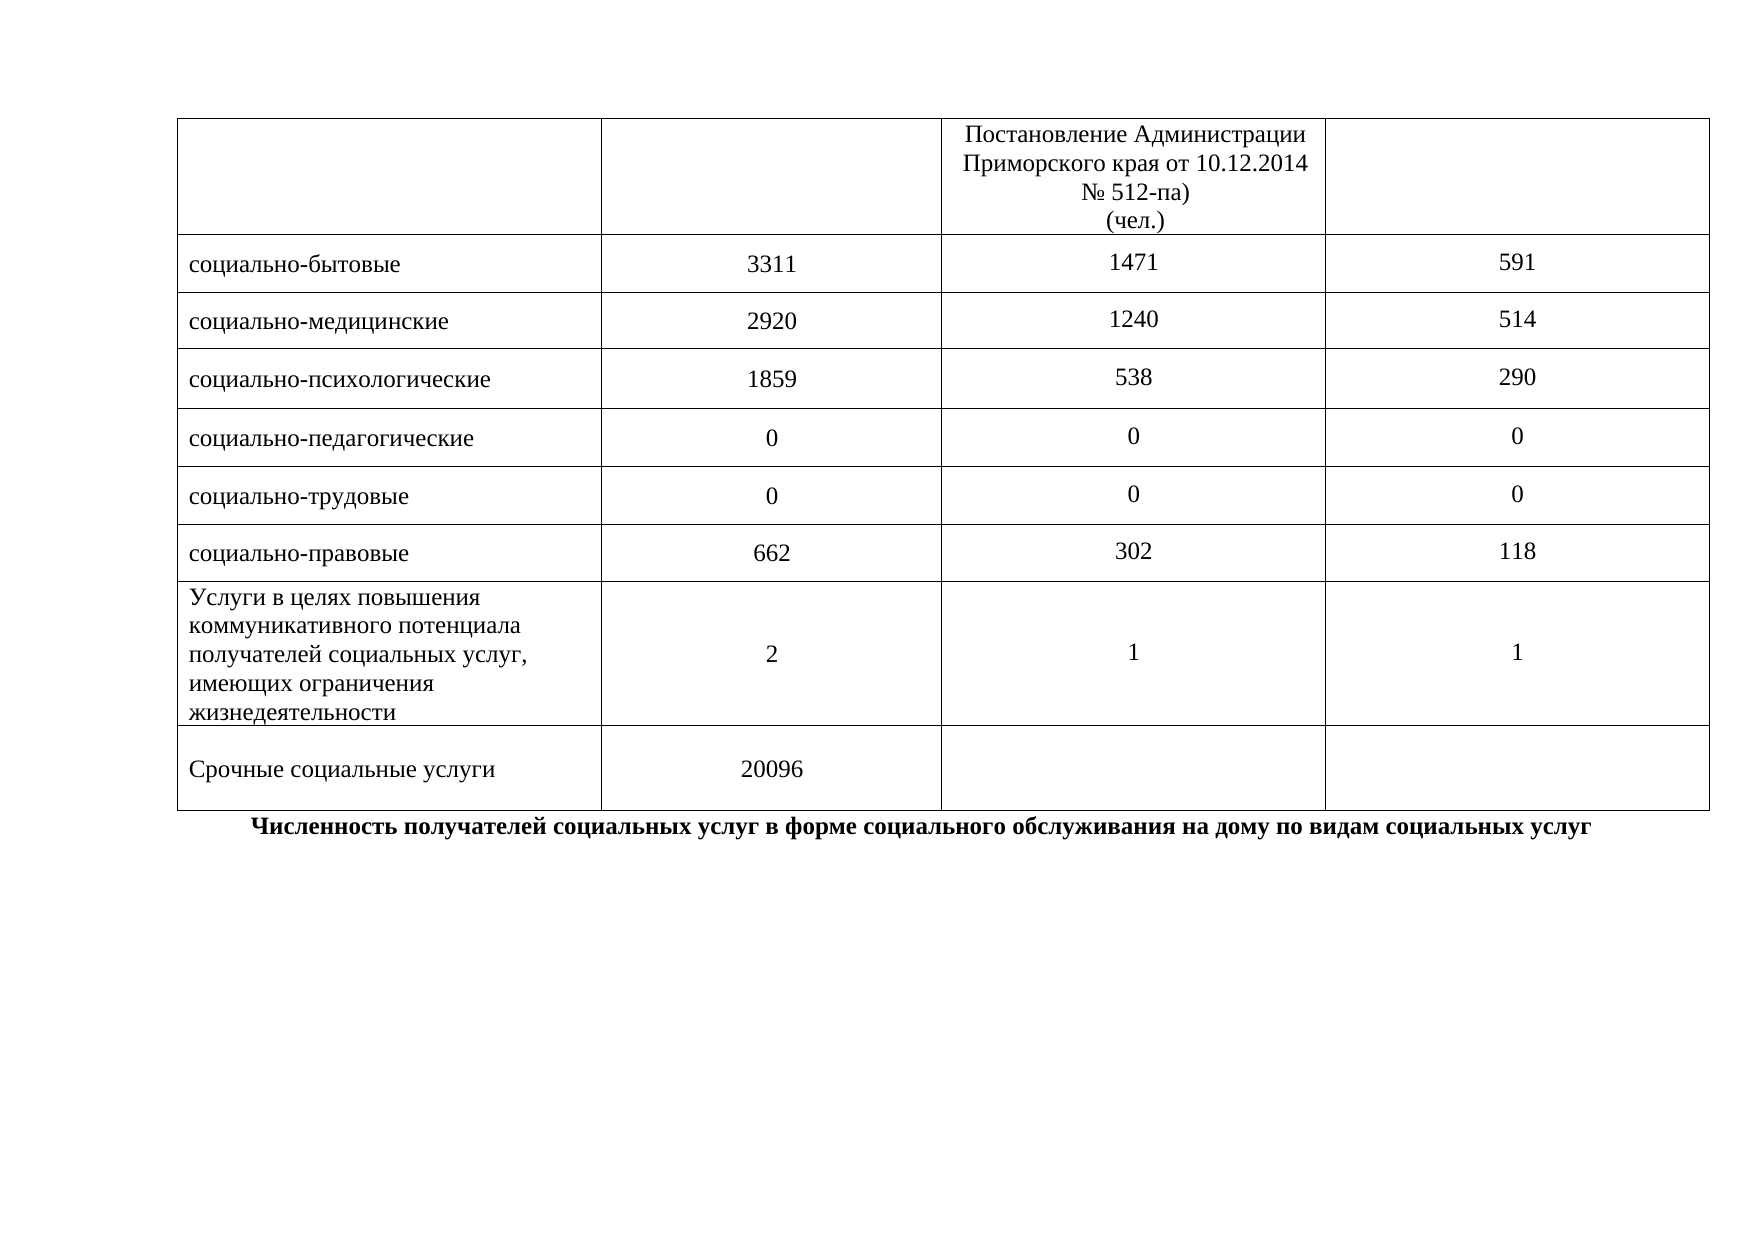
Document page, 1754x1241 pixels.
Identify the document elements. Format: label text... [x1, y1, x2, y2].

table_cell 0 [1326, 409, 1709, 466]
table_cell социально-психологические [178, 349, 601, 407]
table_cell 0 [942, 409, 1325, 466]
table_cell 0 [1326, 467, 1709, 523]
table_cell 20096 [602, 726, 941, 810]
table_cell 302 [942, 525, 1325, 581]
table_cell 118 [1326, 525, 1709, 581]
table_cell Услуги в целях повышения коммуникативного потенциала получателей социальных услуг, имеющих ограничения жизнедеятельности [178, 582, 601, 725]
table_cell [942, 726, 1325, 810]
table_cell 591 [1326, 235, 1709, 292]
table_cell 1240 [942, 293, 1325, 348]
table_cell 1 [1326, 582, 1709, 725]
table_cell 0 [602, 467, 941, 523]
table_cell Срочные социальные услуги [178, 726, 601, 810]
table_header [942, 119, 1325, 234]
table_cell [1326, 726, 1709, 810]
text Численность получателей социальных услуг в форме социального обслуживания на дому по видам социальных услуг [177, 811, 1665, 840]
table_cell социально-бытовые [178, 235, 601, 292]
table_cell 290 [1326, 349, 1709, 407]
table_cell 538 [942, 349, 1325, 407]
table_cell социально-педагогические [178, 409, 601, 466]
table_cell 0 [602, 409, 941, 466]
table_cell 514 [1326, 293, 1709, 348]
table_cell 2920 [602, 293, 941, 348]
table_cell социально-трудовые [178, 467, 601, 523]
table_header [178, 119, 601, 234]
table_cell 1 [942, 582, 1325, 725]
table_cell социально-медицинские [178, 293, 601, 348]
table_cell 0 [942, 467, 1325, 523]
table_cell 1471 [942, 235, 1325, 292]
table_cell 1859 [602, 349, 941, 407]
table_cell 662 [602, 525, 941, 581]
table_cell социально-правовые [178, 525, 601, 581]
table_cell 3311 [602, 235, 941, 292]
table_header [1326, 119, 1709, 234]
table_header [602, 119, 941, 234]
table_cell 2 [602, 582, 941, 725]
